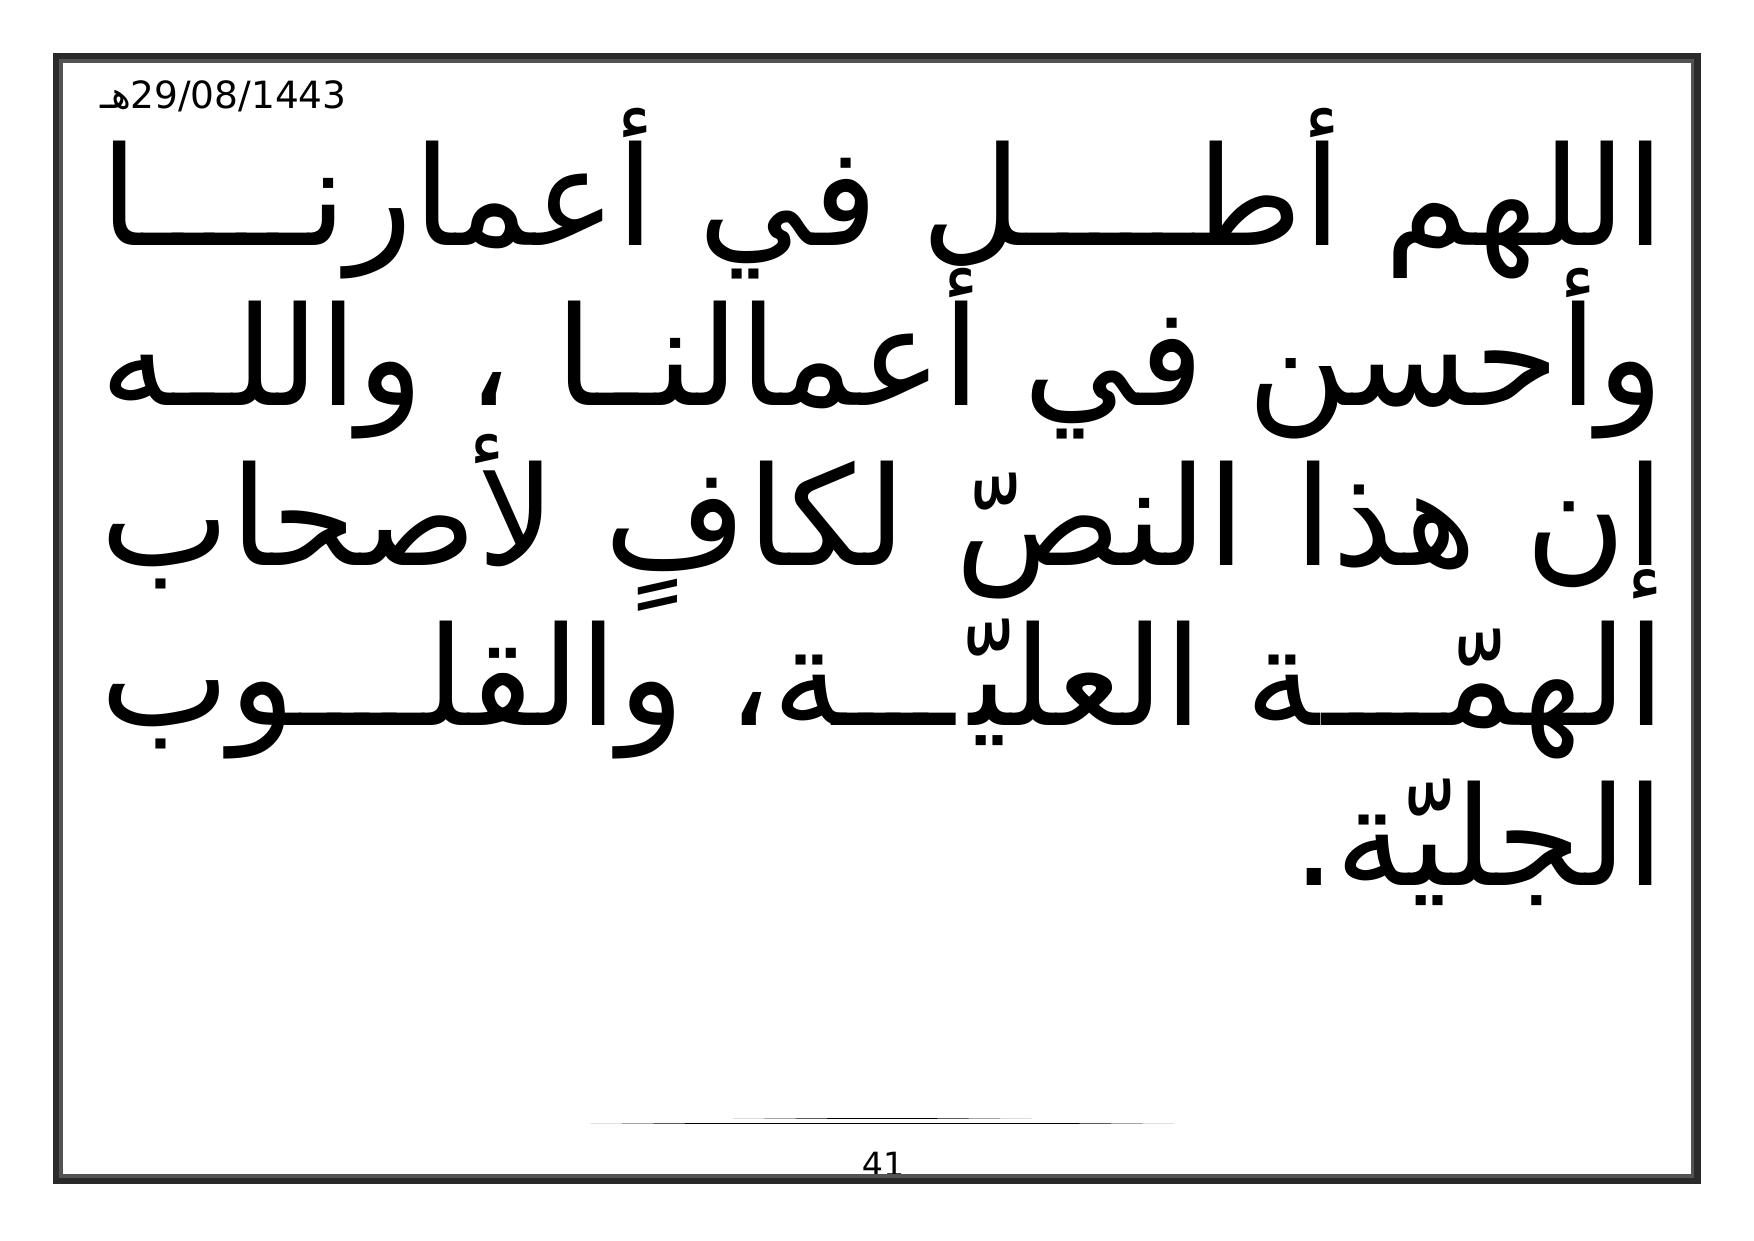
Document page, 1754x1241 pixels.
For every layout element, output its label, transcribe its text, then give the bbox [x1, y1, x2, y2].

text اللهم أطل في أعمارنا وأحسن في أعمالنا ، والله إن هذا النصّ لكافٍ لأصحاب الهمّة العليّة، والقلوب الجليّة. [100, 117, 1665, 918]
